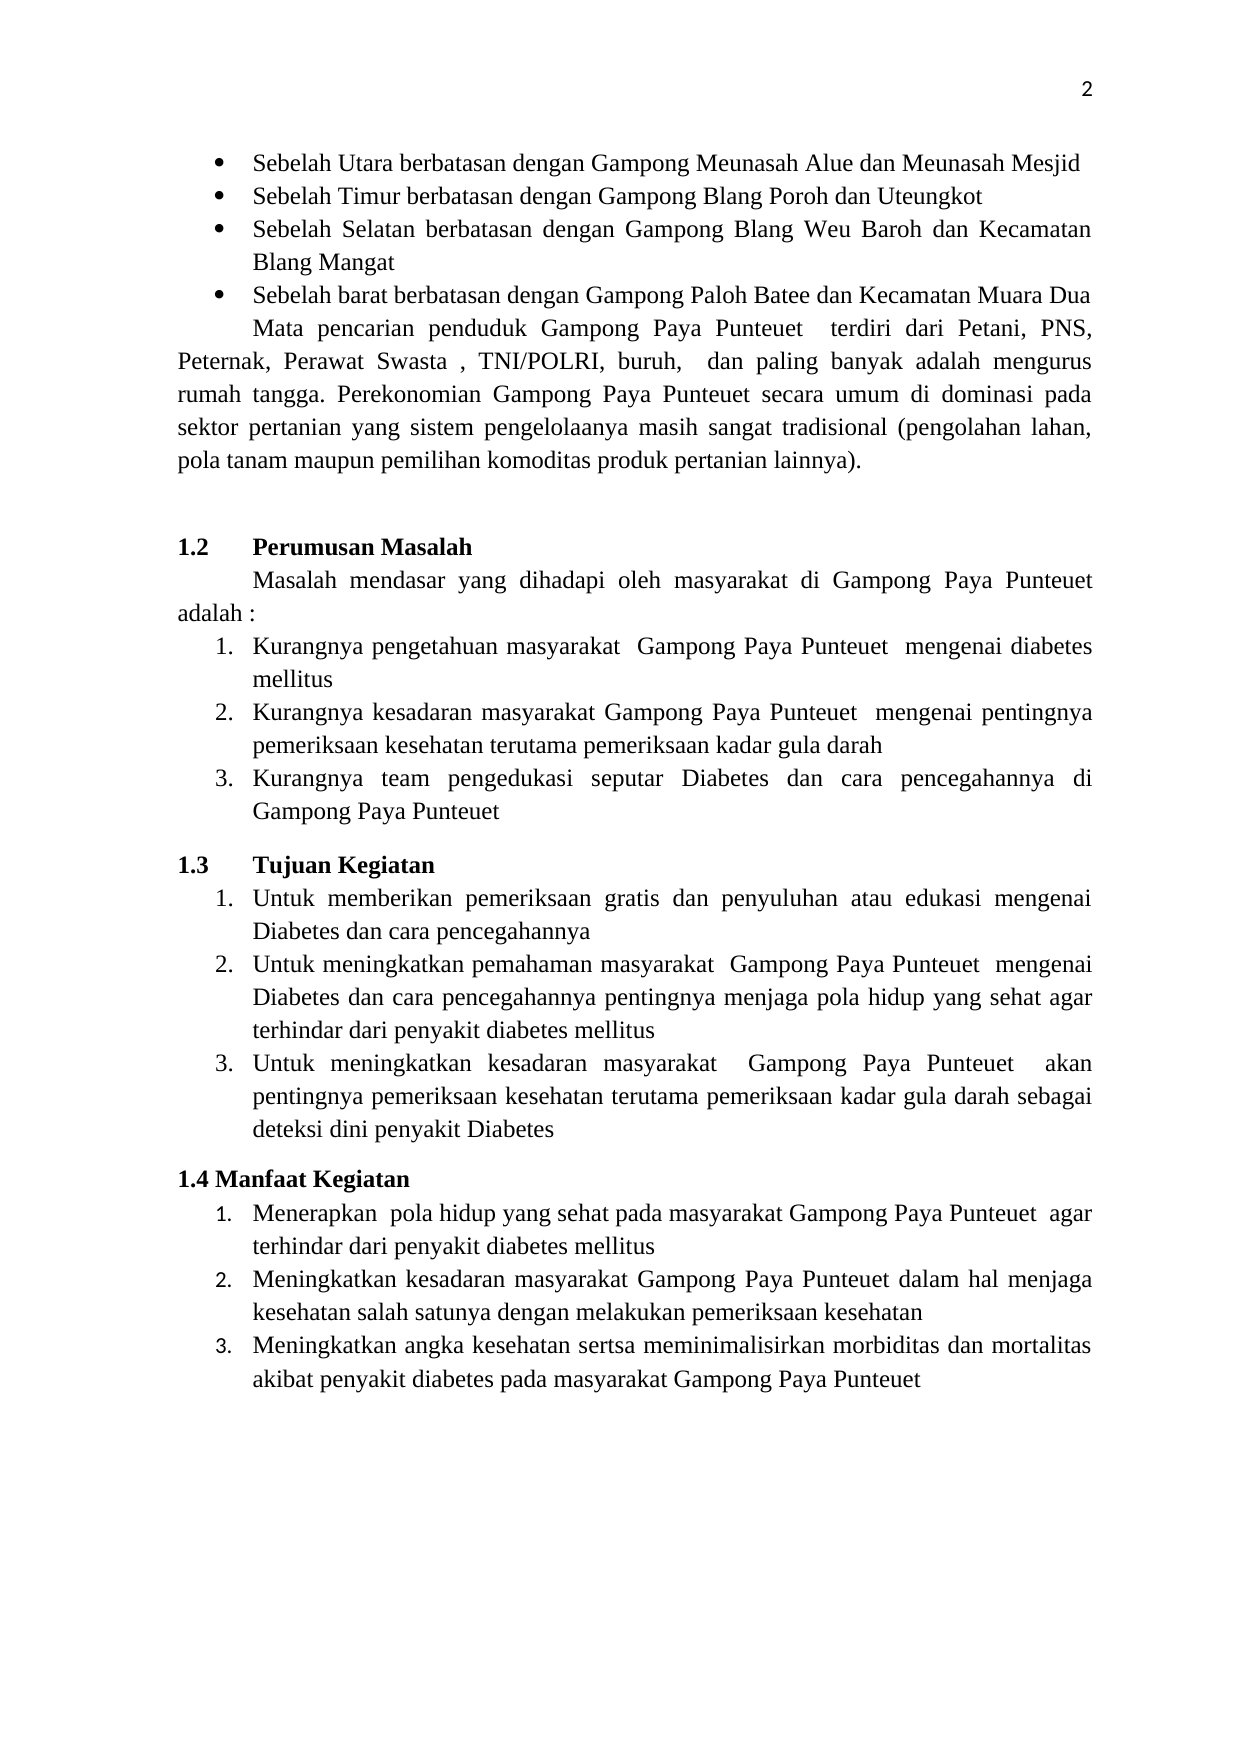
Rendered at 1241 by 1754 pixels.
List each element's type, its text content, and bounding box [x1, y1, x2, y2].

text Masalah mendasar yang dihadapi oleh masyarakat di Gampong Paya Punteuet adalah : [177, 565, 1092, 627]
subtitle 1.2 Perumusan Masalah [177, 532, 1092, 561]
list Sebelah Utara berbatasan dengan Gampong Meunasah Alue dan Meunasah Mesjid [215, 148, 1092, 176]
list Untuk meningkatkan kesadaran masyarakat Gampong Paya Punteuet akan pentingnya pemeriksaan kesehatan terutama pemeriksaan kadar gula darah sebagai deteksi dini penyakit Diabetes [215, 1048, 1092, 1143]
list Untuk meningkatkan pemahaman masyarakat Gampong Paya Punteuet mengenai Diabetes dan cara pencegahannya pentingnya menjaga pola hidup yang sehat agar terhindar dari penyakit diabetes mellitus [215, 949, 1092, 1044]
list Sebelah Timur berbatasan dengan Gampong Blang Poroh dan Uteungkot [215, 181, 1092, 209]
list Meningkatkan angka kesehatan sertsa meminimalisirkan morbiditas dan mortalitas akibat penyakit diabetes pada masyarakat Gampong Paya Punteuet [215, 1330, 1092, 1392]
list Sebelah Selatan berbatasan dengan Gampong Blang Weu Baroh dan Kecamatan Blang Mangat [215, 214, 1092, 276]
list Untuk memberikan pemeriksaan gratis dan penyuluhan atau edukasi mengenai Diabetes dan cara pencegahannya [215, 883, 1092, 944]
list Kurangnya pengetahuan masyarakat Gampong Paya Punteuet mengenai diabetes mellitus [215, 631, 1092, 693]
list Sebelah barat berbatasan dengan Gampong Paloh Batee dan Kecamatan Muara Dua [215, 280, 1092, 308]
subtitle 1.3 Tujuan Kegiatan [177, 850, 1092, 878]
list Kurangnya team pengedukasi seputar Diabetes dan cara pencegahannya di Gampong Paya Punteuet [215, 763, 1092, 825]
list Kurangnya kesadaran masyarakat Gampong Paya Punteuet mengenai pentingnya pemeriksaan kesehatan terutama pemeriksaan kadar gula darah [215, 697, 1092, 759]
text Mata pencarian penduduk Gampong Paya Punteuet terdiri dari Petani, PNS, Peternak, Perawat Swasta , TNI/POLRI, buruh, dan paling banyak adalah mengurus rumah tangga. Perekonomian Gampong Paya Punteuet secara umum di dominasi pada sektor pertanian yang sistem pengelolaanya masih sangat tradisional (pengolahan lahan, pola tanam maupun pemilihan komoditas produk pertanian lainnya). [177, 441, 1092, 474]
subtitle Manfaat Kegiatan [177, 1164, 1092, 1193]
list Menerapkan pola hidup yang sehat pada masyarakat Gampong Paya Punteuet agar terhindar dari penyakit diabetes mellitus [215, 1198, 1092, 1260]
list Meningkatkan kesadaran masyarakat Gampong Paya Punteuet dalam hal menjaga kesehatan salah satunya dengan melakukan pemeriksaan kesehatan [215, 1264, 1092, 1326]
text Mata pencarian penduduk Gampong Paya Punteuet terdiri dari Petani, PNS, Peternak, Perawat Swasta , TNI/POLRI, buruh, dan paling banyak adalah mengurus rumah tangga. Perekonomian Gampong Paya Punteuet secara umum di dominasi pada sektor pertanian yang sistem pengelolaanya masih sangat tradisional (pengolahan lahan, pola tanam maupun pemilihan komoditas produk pertanian lainnya). [177, 313, 1092, 346]
